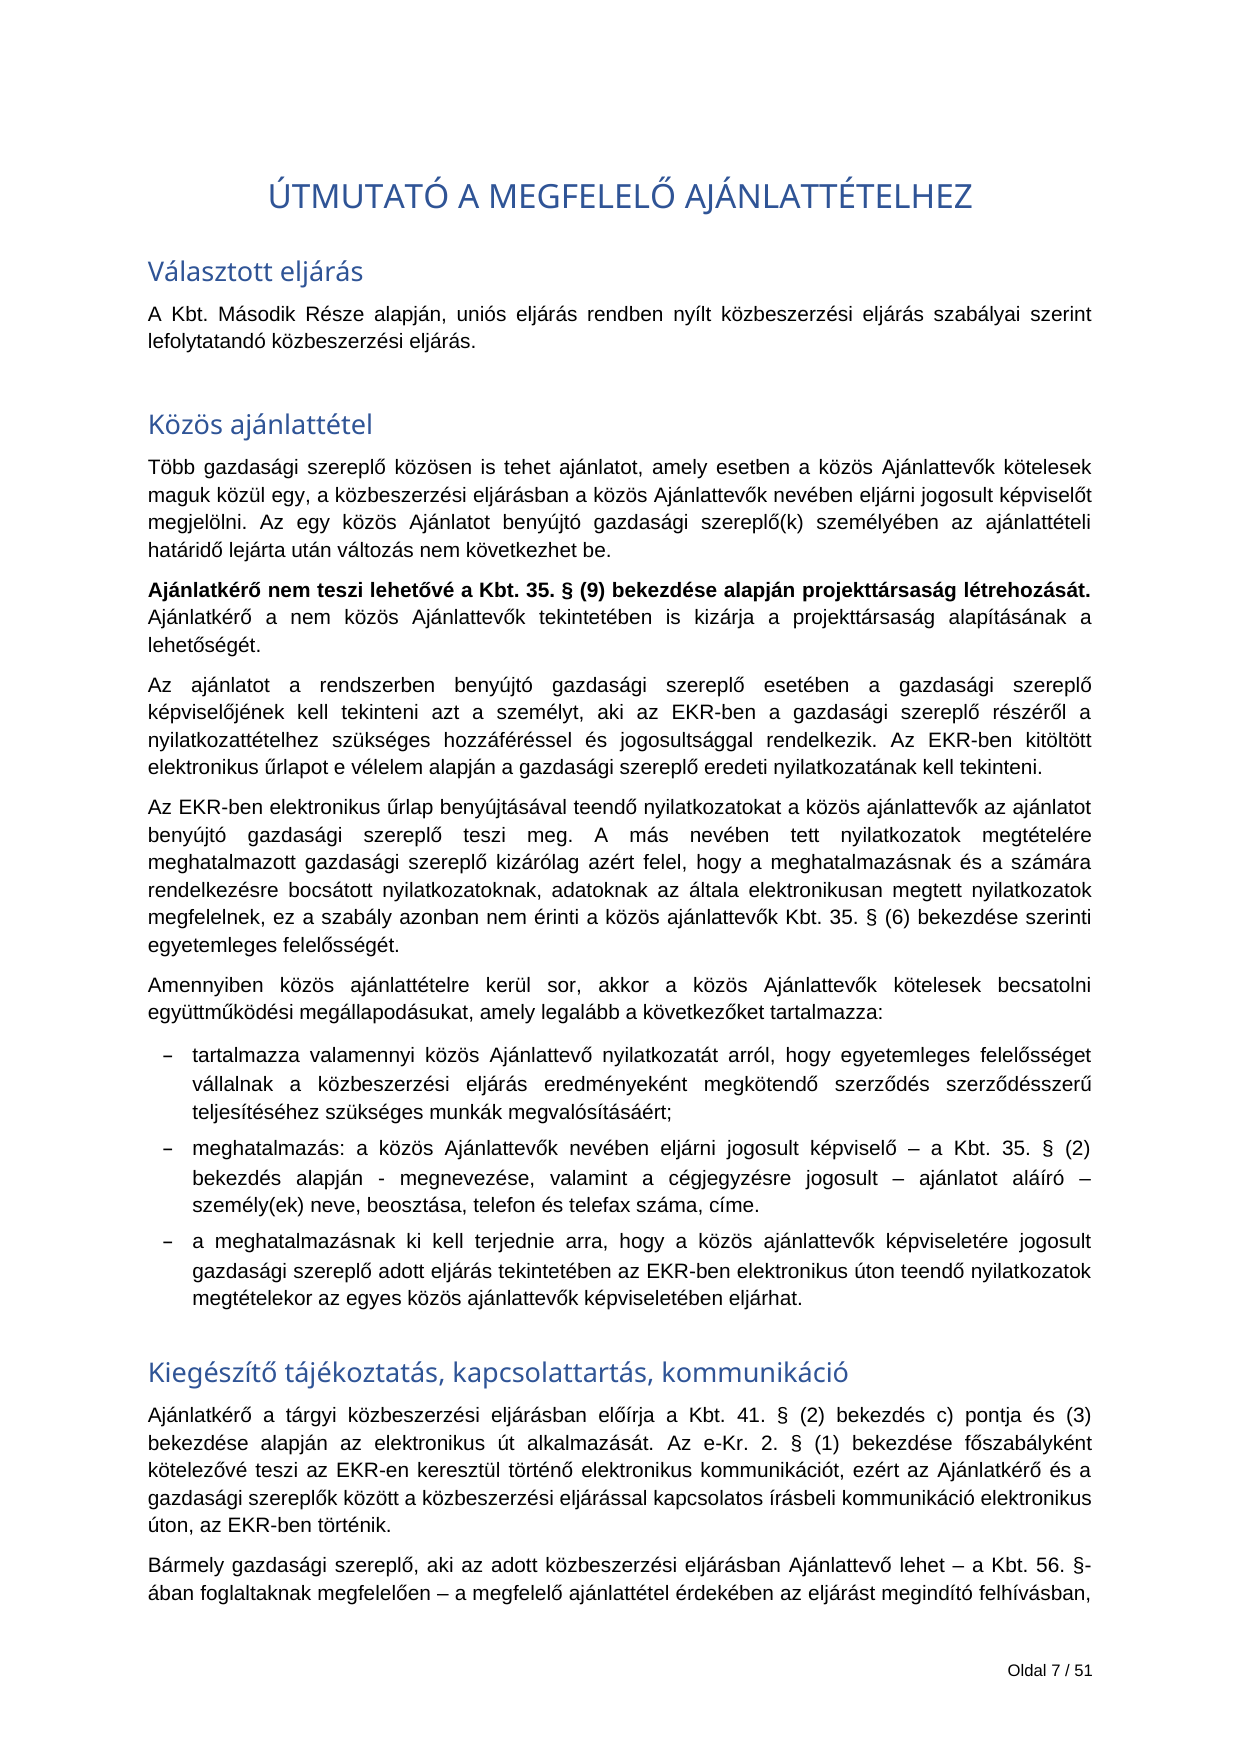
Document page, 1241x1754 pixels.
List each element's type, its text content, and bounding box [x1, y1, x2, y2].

text Ajánlatkérő nem teszi lehetővé a Kbt. 35. § (9) bekezdése alapján projekttársaság létrehozását. Ajánlatkérő a nem közös Ajánlattevők tekintetében is kizárja a projekttársaság alapításának a lehetőségét. [148, 578, 1093, 657]
list tartalmazza valamennyi közös Ajánlattevő nyilatkozatát arról, hogy egyetemleges felelősséget vállalnak a közbeszerzési eljárás eredményeként megkötendő szerződés szerződésszerű teljesítéséhez szükséges munkák megvalósításáért; [162, 1040, 1093, 1123]
text Az ajánlatot a rendszerben benyújtó gazdasági szereplő esetében a gazdasági szereplő képviselőjének kell tekinteni azt a személyt, aki az EKR-ben a gazdasági szereplő részéről a nyilatkozattételhez szükséges hozzáféréssel és jogosultsággal rendelkezik. Az EKR-ben kitöltött elektronikus űrlapot e vélelem alapján a gazdasági szereplő eredeti nyilatkozatának kell tekinteni. [148, 673, 1093, 779]
list a meghatalmazásnak ki kell terjednie arra, hogy a közös ajánlattevők képviseletére jogosult gazdasági szereplő adott eljárás tekintetében az EKR-ben elektronikus úton teendő nyilatkozatok megtételekor az egyes közös ajánlattevők képviseletében eljárhat. [162, 1227, 1093, 1310]
subtitle Közös ajánlattétel [148, 406, 1093, 443]
subtitle ÚTMUTATÓ A MEGFELELŐ AJÁNLATTÉTELHEZ [148, 173, 1093, 218]
text A Kbt. Második Része alapján, uniós eljárás rendben nyílt közbeszerzési eljárás szabályai szerint lefolytatandó közbeszerzési eljárás. [148, 302, 1093, 353]
text Amennyiben közös ajánlattételre kerül sor, akkor a közös Ajánlattevők kötelesek becsatolni együttműködési megállapodásukat, amely legalább a következőket tartalmazza: [148, 973, 1093, 1024]
text Ajánlatkérő a tárgyi közbeszerzési eljárásban előírja a Kbt. 41. § (2) bekezdés c) pontja és (3) bekezdése alapján az elektronikus út alkalmazását. Az e-Kr. 2. § (1) bekezdése főszabályként kötelezővé teszi az EKR-en keresztül történő elektronikus kommunikációt, ezért az Ajánlatkérő és a gazdasági szereplők között a közbeszerzési eljárással kapcsolatos írásbeli kommunikáció elektronikus úton, az EKR-ben történik. [148, 1403, 1093, 1537]
subtitle Kiegészítő tájékoztatás, kapcsolattartás, kommunikáció [148, 1353, 1093, 1390]
text Az EKR-ben elektronikus űrlap benyújtásával teendő nyilatkozatokat a közös ajánlattevők az ajánlatot benyújtó gazdasági szereplő teszi meg. A más nevében tett nyilatkozatok megtételére meghatalmazott gazdasági szereplő kizárólag azért felel, hogy a meghatalmazásnak és a számára rendelkezésre bocsátott nyilatkozatoknak, adatoknak az általa elektronikusan megtett nyilatkozatok megfelelnek, ez a szabály azonban nem érinti a közös ajánlattevők Kbt. 35. § (6) bekezdése szerinti egyetemleges felelősségét. [148, 795, 1093, 957]
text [148, 1553, 1093, 1604]
text Több gazdasági szereplő közösen is tehet ajánlatot, amely esetben a közös Ajánlattevők kötelesek maguk közül egy, a közbeszerzési eljárásban a közös Ajánlattevők nevében eljárni jogosult képviselőt megjelölni. Az egy közös Ajánlatot benyújtó gazdasági szereplő(k) személyében az ajánlattételi határidő lejárta után változás nem következhet be. [148, 455, 1093, 562]
list meghatalmazás: a közös Ajánlattevők nevében eljárni jogosult képviselő – a Kbt. 35. § (2) bekezdés alapján - megnevezése, valamint a cégjegyzésre jogosult – ajánlatot aláíró – személy(ek) neve, beosztása, telefon és telefax száma, címe. [162, 1133, 1093, 1217]
subtitle Választott eljárás [148, 252, 1093, 289]
